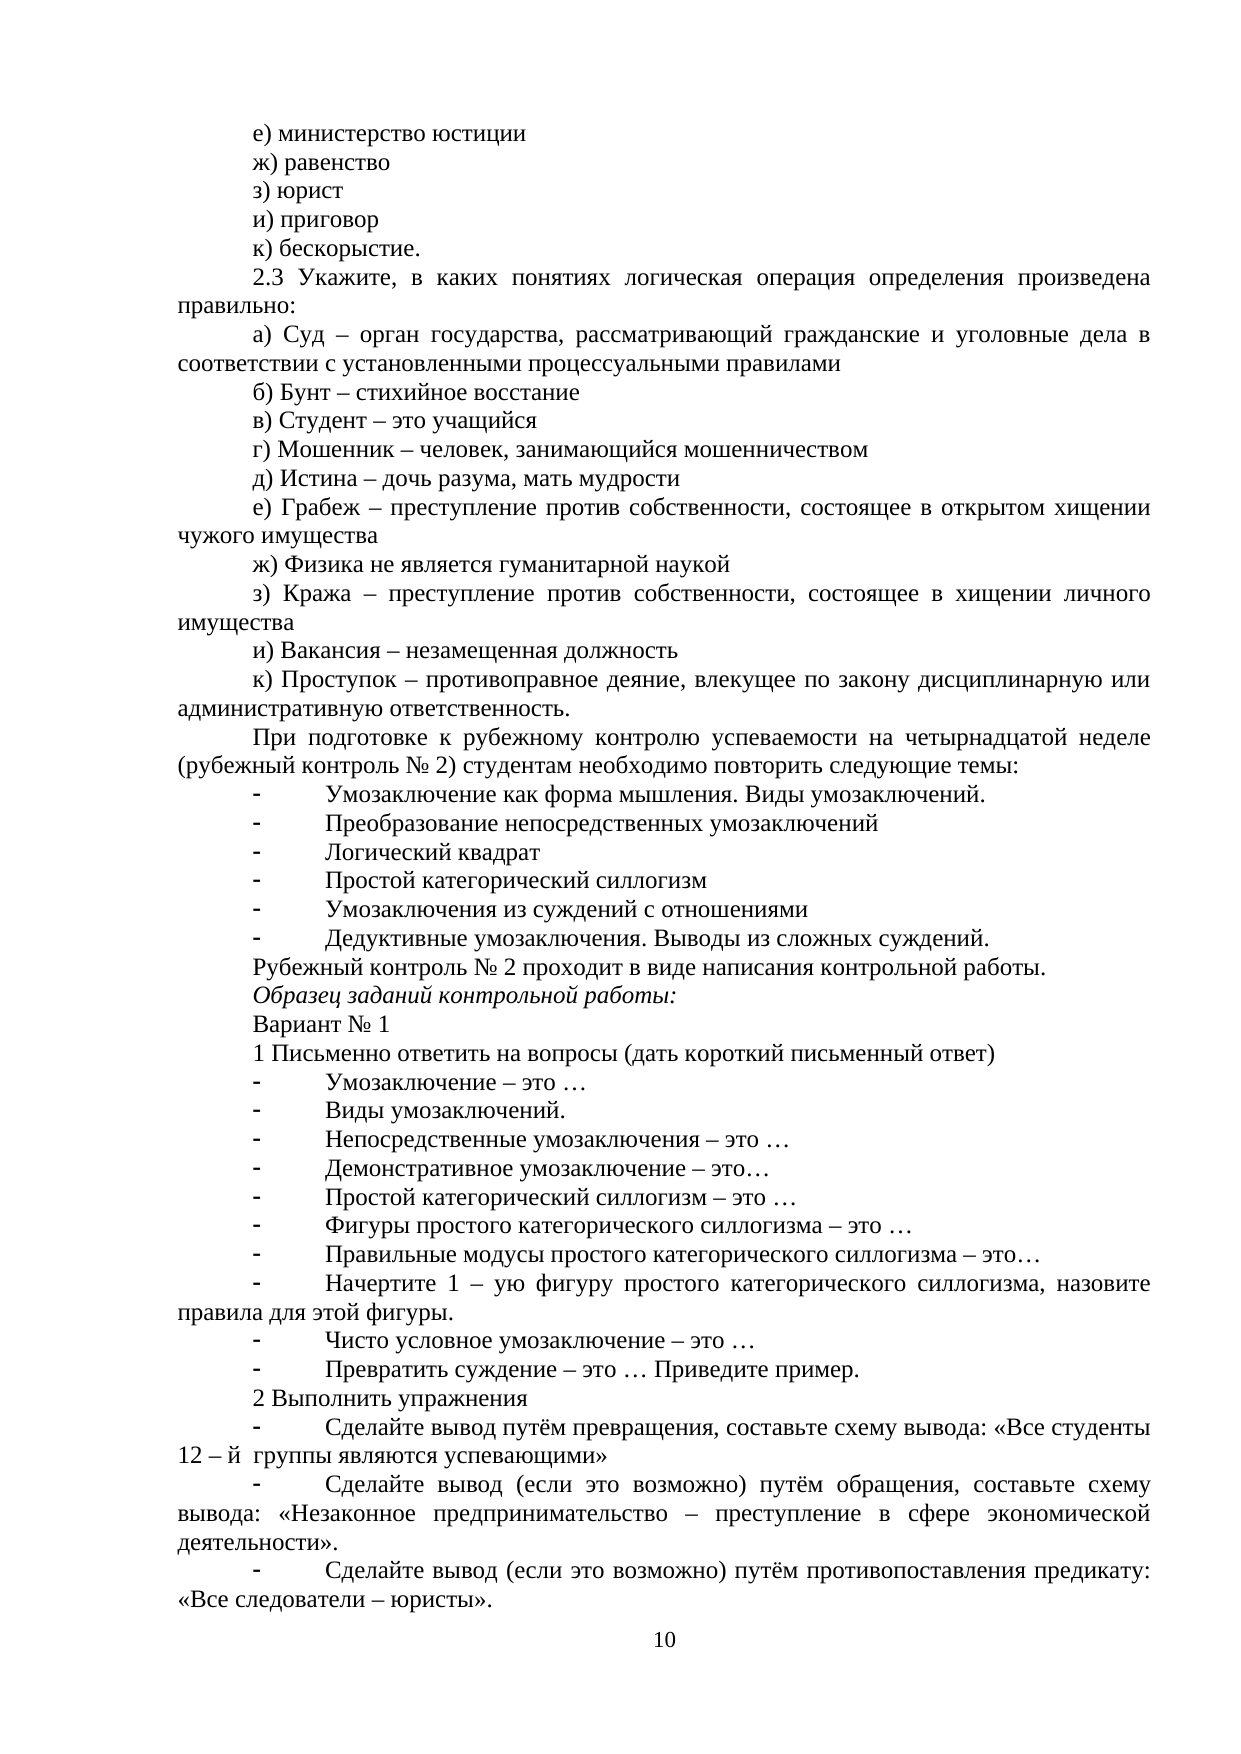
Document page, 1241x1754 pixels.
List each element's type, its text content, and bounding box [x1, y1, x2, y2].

text к) бескорыстие. [177, 233, 1152, 262]
list Правильные модусы простого категорического силлогизма – это… [177, 1239, 1152, 1268]
text е) министерство юстиции [177, 118, 1152, 147]
text г) Мошенник – человек, занимающийся мошенничеством [177, 434, 1152, 463]
text ж) Физика не является гуманитарной наукой [177, 549, 1152, 578]
list Сделайте вывод (если это возможно) путём противопоставления предикату: «Все следователи – юристы». [177, 1556, 1152, 1613]
text 1 Письменно ответить на вопросы (дать короткий письменный ответ) [177, 1038, 1152, 1067]
text Образец заданий контрольной работы: [177, 981, 1152, 1009]
list Умозаключение – это … [177, 1067, 1152, 1096]
text и) приговор [177, 204, 1152, 233]
text б) Бунт – стихийное восстание [177, 377, 1152, 406]
text ж) равенство [177, 147, 1152, 176]
list Виды умозаключений. [177, 1096, 1152, 1124]
text з) юрист [177, 176, 1152, 204]
list Фигуры простого категорического силлогизма – это … [177, 1211, 1152, 1239]
text 2.3 Укажите, в каких понятиях логическая операция определения произведена правильно: [177, 262, 1152, 319]
text 2 Выполнить упражнения [177, 1383, 1152, 1412]
text Вариант № 1 [177, 1009, 1152, 1038]
list Сделайте вывод (если это возможно) путём обращения, составьте схему вывода: «Незаконное предпринимательство – преступление в сфере экономической деятельности». [177, 1469, 1152, 1556]
text з) Кража – преступление против собственности, состоящее в хищении личного имущества [177, 578, 1152, 636]
list Умозаключение как форма мышления. Виды умозаключений. [177, 779, 1152, 808]
list Начертите 1 – ую фигуру простого категорического силлогизма, назовите правила для этой фигуры. [177, 1268, 1152, 1326]
list Сделайте вывод путём превращения, составьте схему вывода: «Все студенты 12 – й группы являются успевающими» [177, 1412, 1152, 1469]
list Непосредственные умозаключения – это … [177, 1124, 1152, 1153]
text е) Грабеж – преступление против собственности, состоящее в открытом хищении чужого имущества [177, 492, 1152, 549]
list Чисто условное умозаключение – это … [177, 1326, 1152, 1354]
text а) Суд – орган государства, рассматривающий гражданские и уголовные дела в соответствии с установленными процессуальными правилами [177, 319, 1152, 377]
list Демонстративное умозаключение – это… [177, 1153, 1152, 1182]
list Простой категорический силлогизм [177, 866, 1152, 894]
list Превратить суждение – это … Приведите пример. [177, 1354, 1152, 1383]
list Умозаключения из суждений с отношениями [177, 894, 1152, 923]
list Простой категорический силлогизм – это … [177, 1182, 1152, 1211]
list Логический квадрат [177, 837, 1152, 866]
text к) Проступок – противоправное деяние, влекущее по закону дисциплинарную или административную ответственность. [177, 664, 1152, 722]
list Дедуктивные умозаключения. Выводы из сложных суждений. [177, 923, 1152, 952]
text Рубежный контроль № 2 проходит в виде написания контрольной работы. [177, 952, 1152, 981]
text д) Истина – дочь разума, мать мудрости [177, 463, 1152, 492]
text При подготовке к рубежному контролю успеваемости на четырнадцатой неделе (рубежный контроль № 2) студентам необходимо повторить следующие темы: [177, 722, 1152, 779]
text и) Вакансия – незамещенная должность [177, 636, 1152, 664]
list Преобразование непосредственных умозаключений [177, 808, 1152, 837]
text в) Студент – это учащийся [177, 406, 1152, 434]
